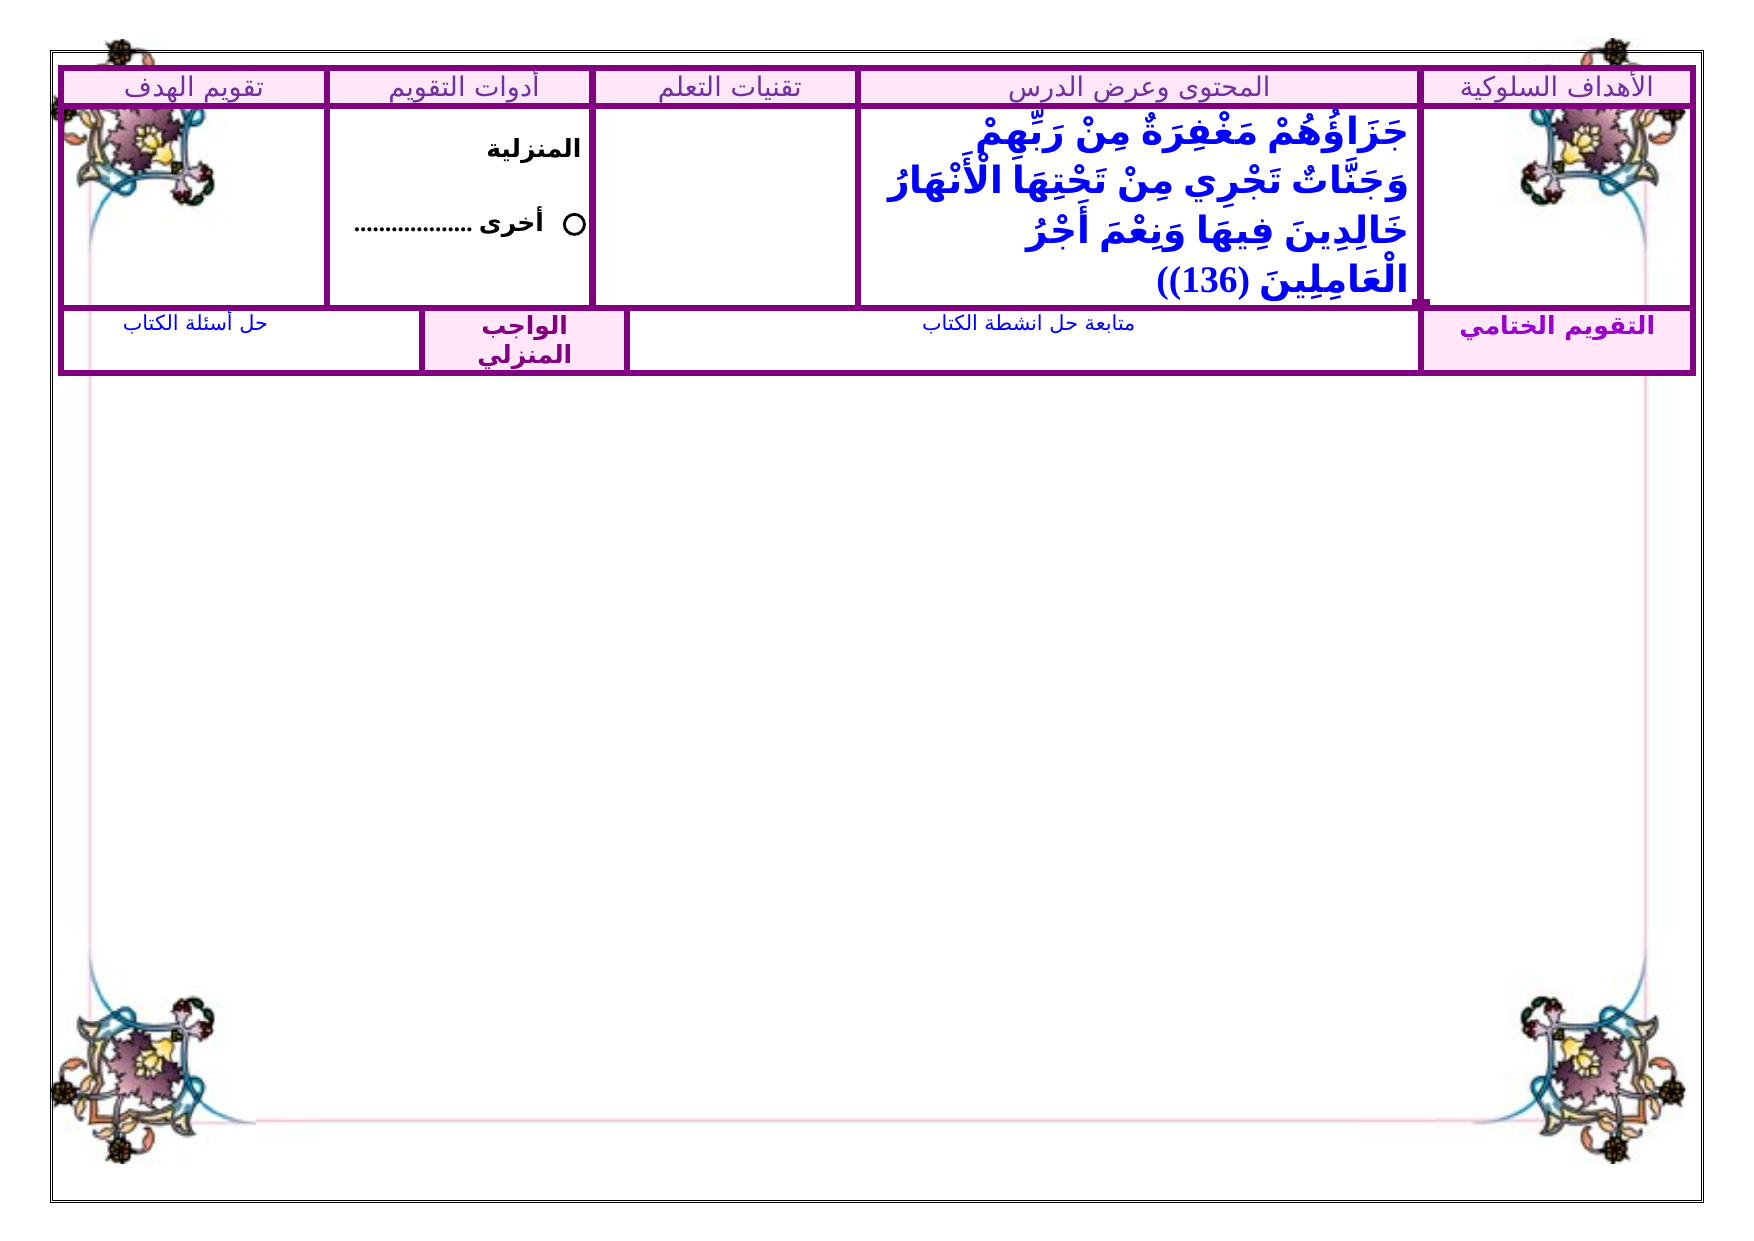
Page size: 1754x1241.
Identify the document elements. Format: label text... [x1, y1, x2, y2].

table_cell التقويم الختامي [1424, 311, 1690, 370]
table_header المحتوى وعرض الدرس [861, 71, 1417, 103]
table_header أدوات التقويم [330, 71, 589, 103]
table_header تقويم الهدف [64, 71, 324, 103]
table_header تقنيات التعلم [596, 71, 855, 103]
table_cell الواجب المنزلي [425, 311, 624, 370]
table_cell حل أسئلة الكتاب [64, 311, 419, 370]
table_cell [861, 109, 1417, 305]
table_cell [64, 109, 324, 305]
table_cell متابعة حل انشطة الكتاب [630, 311, 1418, 370]
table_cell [1424, 109, 1690, 305]
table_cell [596, 109, 855, 305]
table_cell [330, 109, 589, 305]
picture [51, 38, 1686, 50]
picture [53, 53, 1686, 1164]
table_header الأهداف السلوكية [1424, 71, 1690, 103]
picture [51, 51, 1686, 1164]
